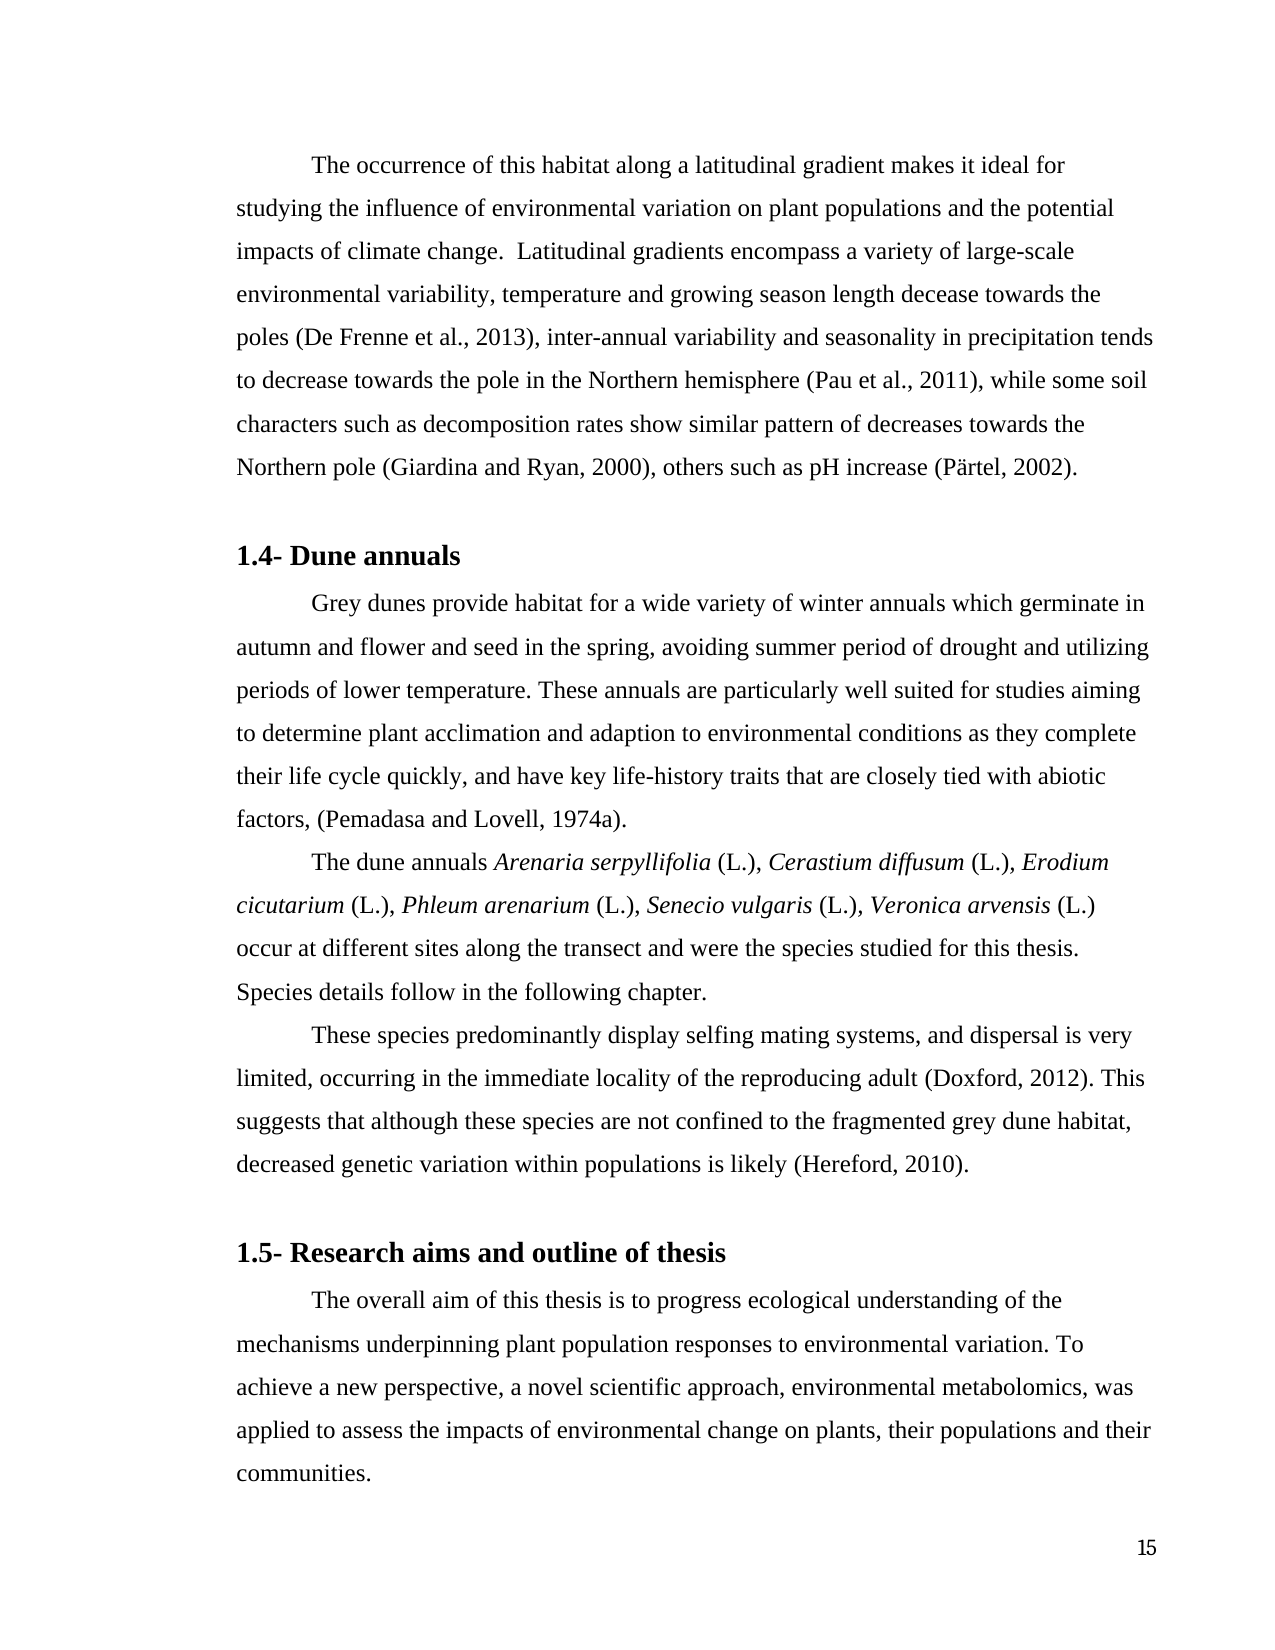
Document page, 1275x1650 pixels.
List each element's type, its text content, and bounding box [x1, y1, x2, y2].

text The overall aim of this thesis is to progress ecological understanding of the mechanisms underpinning plant population responses to environmental variation. To achieve a new perspective, a novel scientific approach, environmental metabolomics, was applied to assess the impacts of environmental change on plants, their populations and their communities. [236, 1286, 1157, 1487]
text The dune annuals Arenaria serpyllifolia (L.), Cerastium diffusum (L.), Erodium cicutarium (L.), Phleum arenarium (L.), Senecio vulgaris (L.), Veronica arvensis (L.) occur at different sites along the transect and were the species studied for this thesis. Species details follow in the following chapter. [236, 847, 1157, 1005]
text Grey dunes provide habitat for a wide variety of winter annuals which germinate in autumn and flower and seed in the spring, avoiding summer period of drought and utilizing periods of lower temperature. These annuals are particularly well suited for studies aiming to determine plant acclimation and adaption to environmental conditions as they complete their life cycle quickly, and have key life-history traits that are closely tied with abiotic factors, (Pemadasa and Lovell, 1974a). [236, 588, 1157, 833]
subtitle 1.5- Research aims and outline of thesis [236, 1235, 1157, 1269]
subtitle 1.4- Dune annuals [236, 538, 1157, 572]
text These species predominantly display selfing mating systems, and dispersal is very limited, occurring in the immediate locality of the reproducing adult (Doxford, 2012). This suggests that although these species are not confined to the fragmented grey dune habitat, decreased genetic variation within populations is likely (Hereford, 2010). [236, 1020, 1157, 1178]
text The occurrence of this habitat along a latitudinal gradient makes it ideal for studying the influence of environmental variation on plant populations and the potential impacts of climate change. Latitudinal gradients encompass a variety of large-scale environmental variability, temperature and growing season length decease towards the poles (De Frenne et al., 2013), inter-annual variability and seasonality in precipitation tends to decrease towards the pole in the Northern hemisphere (Pau et al., 2011), while some soil characters such as decomposition rates show similar pattern of decreases towards the Northern pole (Giardina and Ryan, 2000), others such as pH increase (Pärtel, 2002). [236, 150, 1157, 481]
